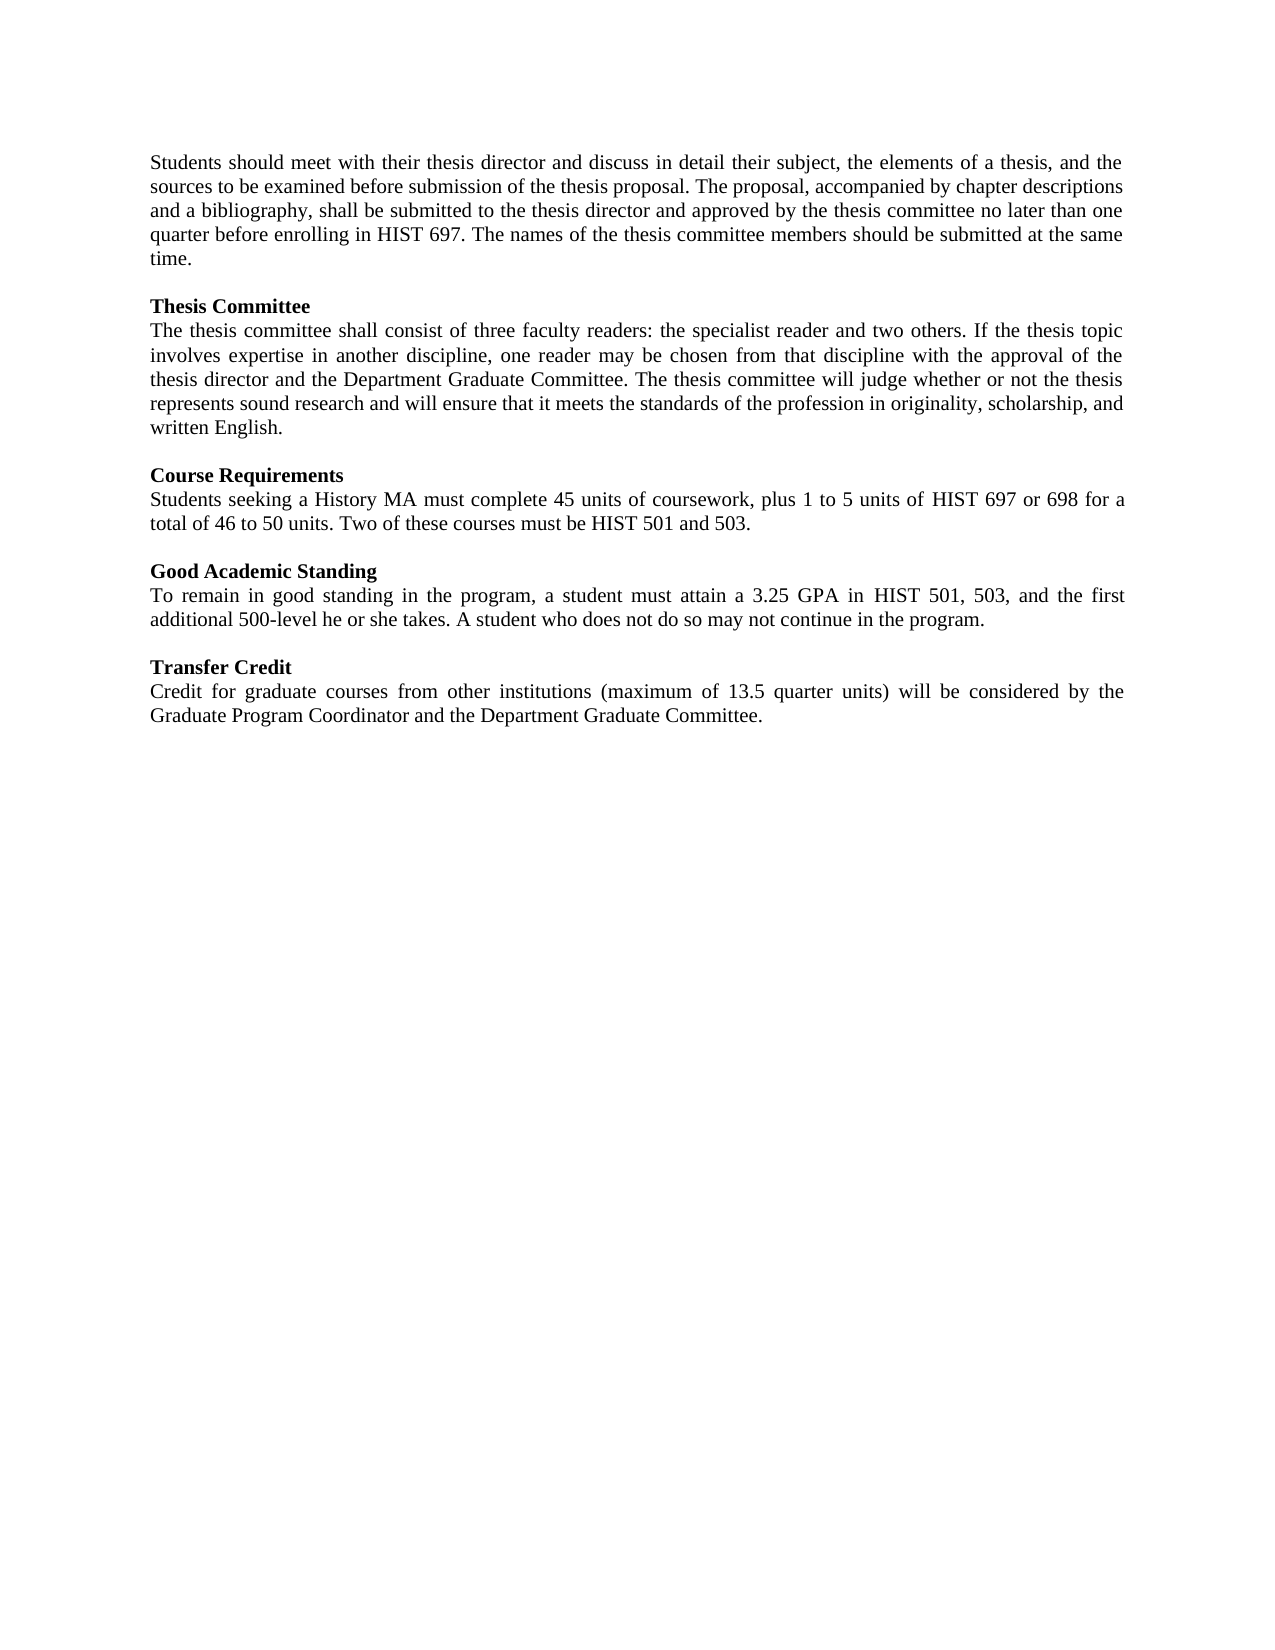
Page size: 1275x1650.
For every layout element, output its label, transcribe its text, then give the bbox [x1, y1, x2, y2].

text The thesis committee shall consist of three faculty readers: the specialist reader and two others. If the thesis topic involves expertise in another discipline, one reader may be chosen from that discipline with the approval of the thesis director and the Department Graduate Committee. The thesis committee will judge whether or not the thesis represents sound research and will ensure that it meets the standards of the profession in originality, scholarship, and written English. [150, 318, 1125, 439]
text Credit for graduate courses from other institutions (maximum of 13.5 quarter units) will be considered by the Graduate Program Coordinator and the Department Graduate Committee. [150, 679, 1125, 727]
text Thesis Committee [150, 294, 1125, 318]
text Transfer Credit [150, 655, 1125, 679]
text To remain in good standing in the program, a student must attain a 3.25 GPA in Hist 501, 503, and the first additional 500-level he or she takes. A student who does not do so may not continue in the program. [150, 583, 1125, 631]
text Students should meet with their thesis director and discuss in detail their subject, the elements of a thesis, and the sources to be examined before submission of the thesis proposal. The proposal, accompanied by chapter descriptions and a bibliography, shall be submitted to the thesis director and approved by the thesis committee no later than one quarter before enrolling in HIST 697. The names of the thesis committee members should be submitted at the same time. [150, 150, 1125, 270]
text Course Requirements [150, 463, 1125, 487]
text Students seeking a History MA must complete 45 units of coursework, plus 1 to 5 units of Hist 697 or 698 for a total of 46 to 50 units. Two of these courses must be HIST 501 and 503. [150, 487, 1125, 535]
text Good Academic Standing [150, 559, 1125, 583]
